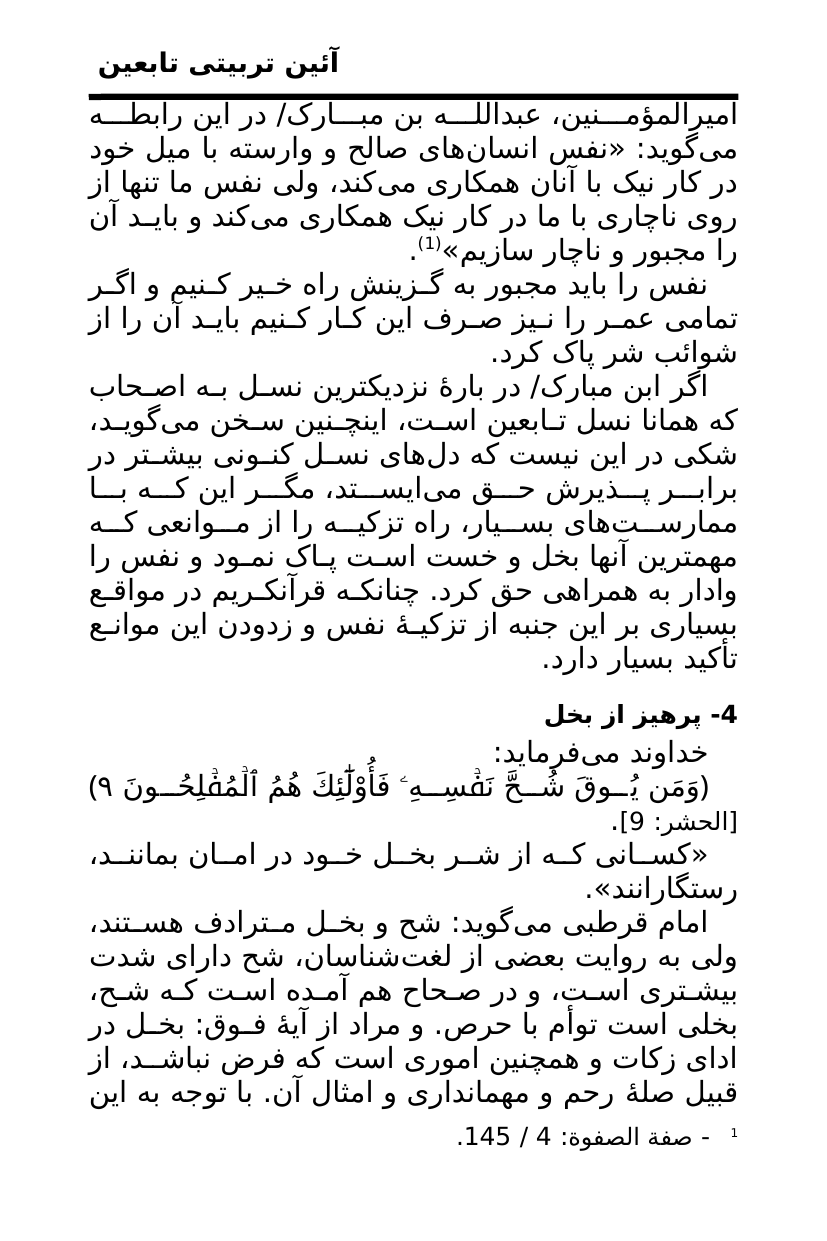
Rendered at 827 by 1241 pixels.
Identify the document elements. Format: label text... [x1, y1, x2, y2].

text «کسانی که از شر بخل خود در امان بمانند، رستگارانند». [89, 837, 738, 905]
text اگر ابن مبارک/ در بارۀ نزدیکترین نسل به اصحاب که همانا نسل تابعین است، اینچنین سخن می‌گوید، شکی در این نیست که دل‌های نسل کنونی بیشتر در برابر پذیرش حق می‌ایستد، مگر این که با ممارست‌های بسیار، راه تزکیه را از موانعی که مهمترین آنها بخل و خست است پاک نمود و نفس را وادار به همراهی حق کرد. چنانکه قرآنکریم در مواقع بسیاری بر این جنبه از تزکیۀ نفس و زدودن این موانع تأکید بسیار دارد. [89, 369, 738, 675]
text خداوند می‌فرماید: [89, 735, 738, 769]
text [89, 905, 738, 1109]
text ﴿وَمَن يُوقَ شُحَّ نَفۡسِهِۦ فَأُوْلَٰٓئِكَ هُمُ ٱلۡمُفۡلِحُونَ ٩﴾ [الحشر: 9]. [89, 769, 738, 837]
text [89, 98, 738, 267]
text 4- پرهیز از بخل [89, 700, 738, 729]
text نفس را باید مجبور به گزینش راه خیر کنیم و اگر تمامی عمر را نیز صرف این کار کنیم باید آن را از شوائب شر پاک کرد. [89, 267, 738, 369]
